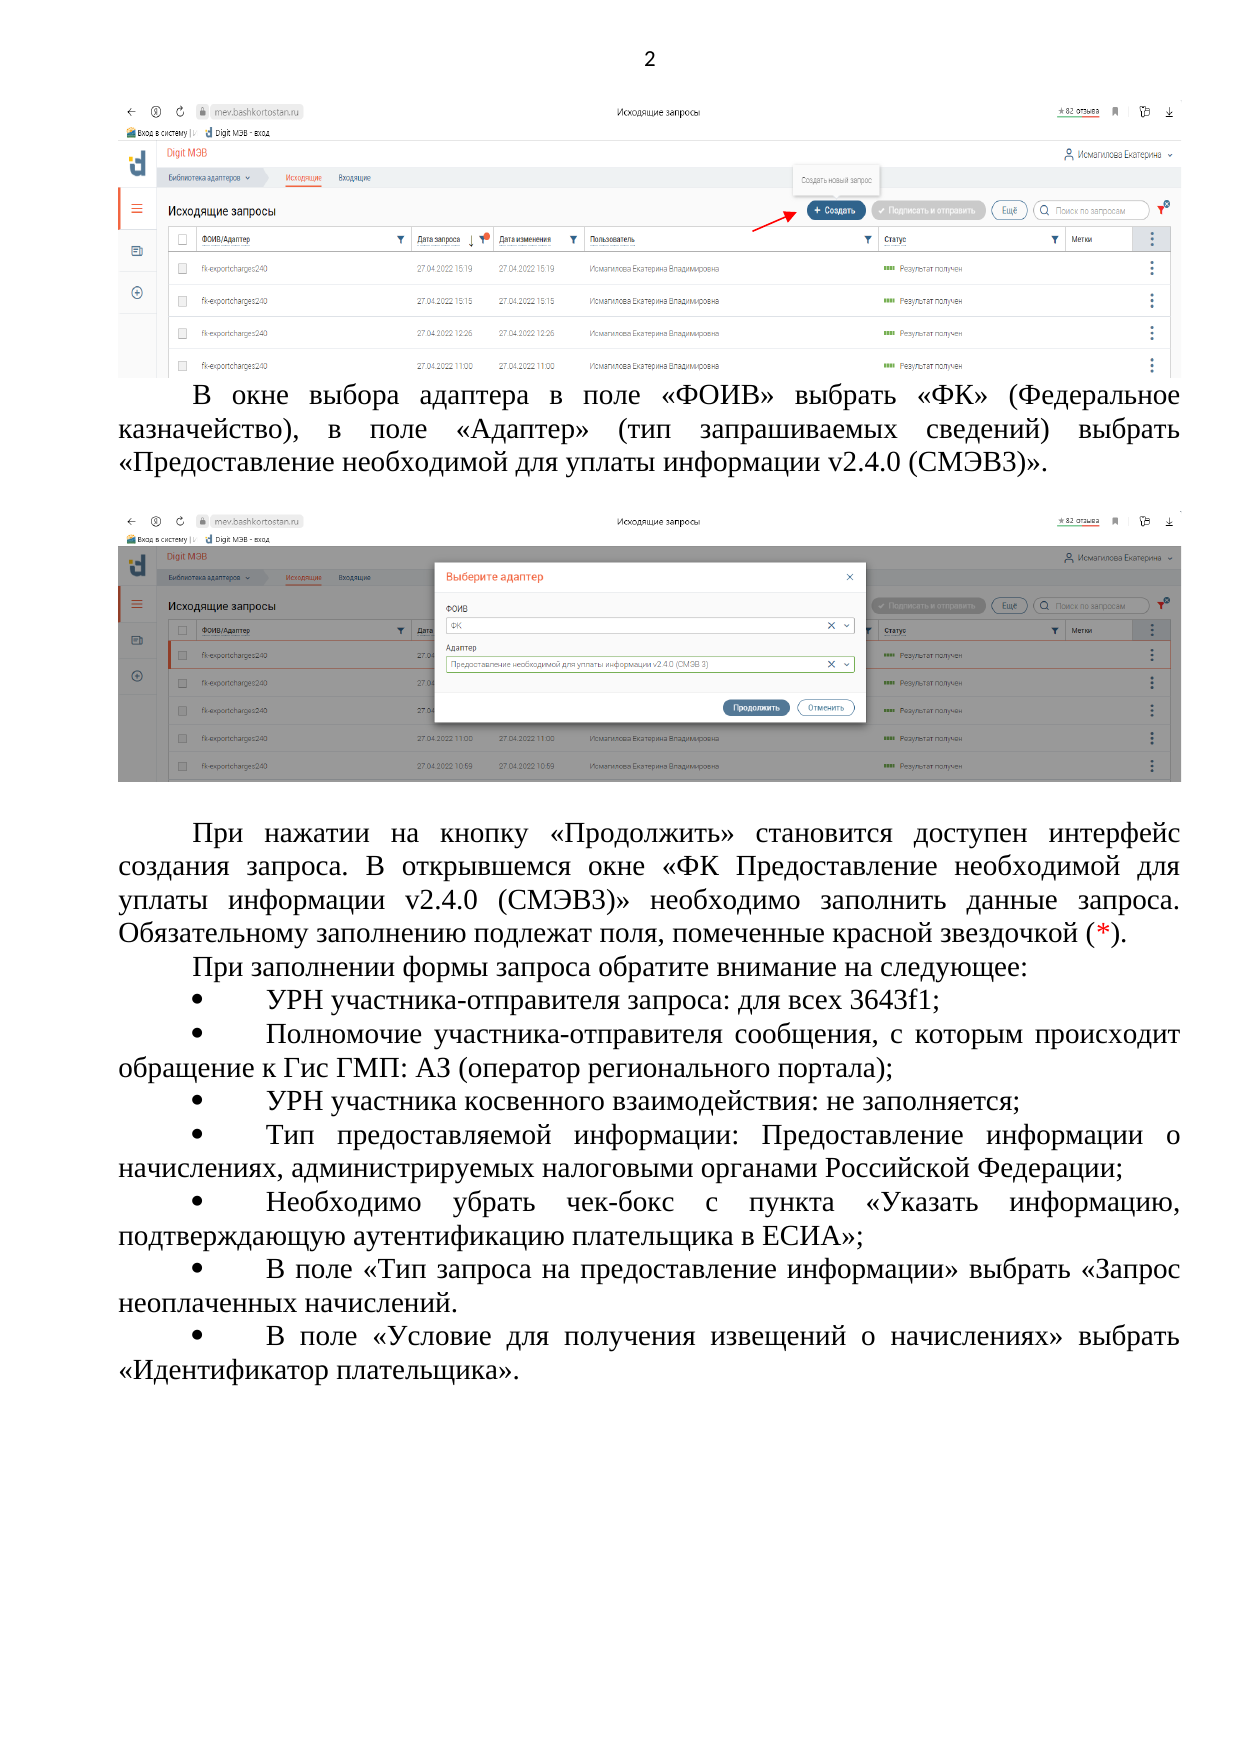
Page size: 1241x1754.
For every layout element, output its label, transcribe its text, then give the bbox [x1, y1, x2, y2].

text При заполнении формы запроса обратите внимание на следующее: [118, 949, 1181, 982]
list В поле «Тип запроса на предоставление информации» выбрать «Запрос неоплаченных начислений. [118, 1251, 1181, 1318]
list Необходимо убрать чек-бокс с пункта «Указать информацию, подтверждающую аутентификацию плательщика в ЕСИА»; [118, 1184, 1181, 1251]
text При нажатии на кнопку «Продолжить» становится доступен интерфейс создания запроса. В открывшемся окне «ФК Предоставление необходимой для уплаты информации v2.4.0 (СМЭВ3)» необходимо заполнить данные запроса. Обязательному заполнению подлежат поля, помеченные красной звездочкой (*). [118, 815, 1181, 949]
list В поле «Условие для получения извещений о начислениях» выбрать «Идентификатор плательщика». [118, 1318, 1181, 1386]
list УРН участника косвенного взаимодействия: не заполняется; [118, 1083, 1181, 1117]
list Тип предоставляемой информации: Предоставление информации о начислениях, администрируемых налоговыми органами Российской Федерации; [118, 1117, 1181, 1184]
list УРН участника-отправителя запроса: для всех 3643f1; [118, 982, 1181, 1016]
picture [118, 100, 1182, 378]
picture [118, 511, 1182, 782]
text В окне выбора адаптера в поле «ФОИВ» выбрать «ФК» (Федеральное казначейство), в поле «Адаптер» (тип запрашиваемых сведений) выбрать «Предоставление необходимой для уплаты информации v2.4.0 (СМЭВ3)». [118, 378, 1181, 478]
list Полномочие участника-отправителя сообщения, с которым происходит обращение к Гис ГМП: АЗ (оператор регионального портала); [118, 1016, 1181, 1083]
